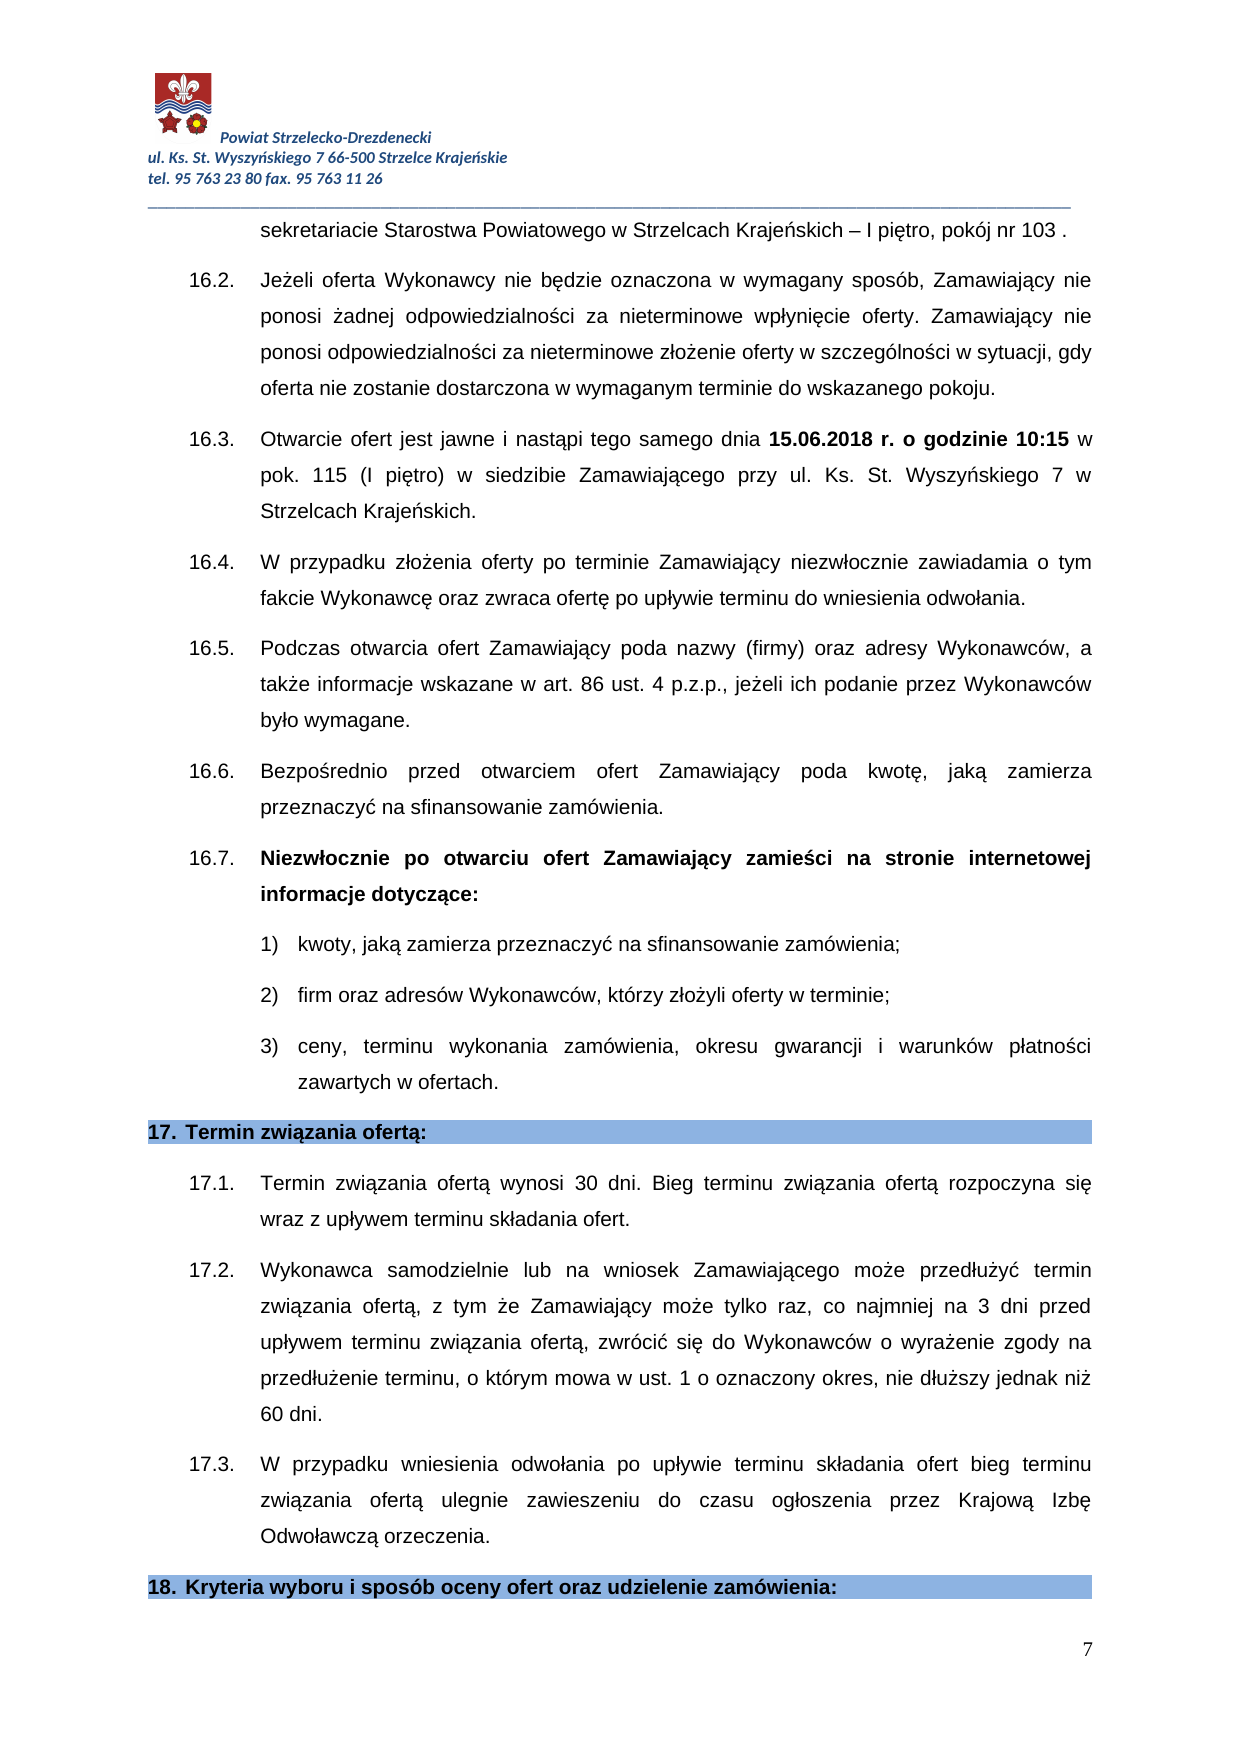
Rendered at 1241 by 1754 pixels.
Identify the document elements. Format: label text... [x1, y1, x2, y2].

table_cell 1) kwoty, jaką zamierza przeznaczyć na sfinansowanie zamówienia; [140, 926, 1100, 977]
table_cell 16.7. Niezwłocznie po otwarciu ofert Zamawiający zamieści na stronie internetowej informacje dotyczące: [140, 839, 1100, 926]
table_cell 17. Termin związania ofertą: [140, 1114, 1100, 1165]
table_cell 17.1. Termin związania ofertą wynosi 30 dni. Bieg terminu związania ofertą rozpoczyna się wraz z upływem terminu składania ofert. [140, 1165, 1100, 1251]
table_cell 16.3. Otwarcie ofert jest jawne i nastąpi tego samego dnia 15.06.2018 r. o godzinie 10:15 w pok. 115 (I piętro) w siedzibie Zamawiającego przy ul. Ks. St. Wyszyńskiego 7 w Strzelcach Krajeńskich. [140, 421, 1100, 543]
table_cell 16.5. Podczas otwarcia ofert Zamawiający poda nazwy (firmy) oraz adresy Wykonawców, a także informacje wskazane w art. 86 ust. 4 p.z.p., jeżeli ich podanie przez Wykonawców było wymagane. [140, 630, 1100, 752]
picture [155, 73, 212, 144]
table_cell 2) firm oraz adresów Wykonawców, którzy złożyli oferty w terminie; [140, 977, 1100, 1027]
table_cell 17.3. W przypadku wniesienia odwołania po upływie terminu składania ofert bieg terminu związania ofertą ulegnie zawieszeniu do czasu ogłoszenia przez Krajową Izbę Odwoławczą orzeczenia. [140, 1446, 1100, 1568]
table_cell 16.4. W przypadku złożenia oferty po terminie Zamawiający niezwłocznie zawiadamia o tym fakcie Wykonawcę oraz zwraca ofertę po upływie terminu do wniesienia odwołania. [140, 543, 1100, 630]
table_cell 16.6. Bezpośrednio przed otwarciem ofert Zamawiający poda kwotę, jaką zamierza przeznaczyć na sfinansowanie zamówienia. [140, 753, 1100, 839]
table_cell 18. Kryteria wyboru i sposób oceny ofert oraz udzielenie zamówienia: [140, 1569, 1100, 1619]
table_cell 16.2. Jeżeli oferta Wykonawcy nie będzie oznaczona w wymagany sposób, Zamawiający nie ponosi żadnej odpowiedzialności za nieterminowe wpłynięcie oferty. Zamawiający nie ponosi odpowiedzialności za nieterminowe złożenie oferty w szczególności w sytuacji, gdy oferta nie zostanie dostarczona w wymaganym terminie do wskazanego pokoju. [140, 262, 1100, 421]
table_cell 3) ceny, terminu wykonania zamówienia, okresu gwarancji i warunków płatności zawartych w ofertach. [140, 1027, 1100, 1114]
table_cell 17.2. Wykonawca samodzielnie lub na wniosek Zamawiającego może przedłużyć termin związania ofertą, z tym że Zamawiający może tylko raz, co najmniej na 3 dni przed upływem terminu związania ofertą, zwrócić się do Wykonawców o wyrażenie zgody na przedłużenie terminu, o którym mowa w ust. 1 o oznaczony okres, nie dłuższy jednak niż 60 dni. [140, 1251, 1100, 1446]
